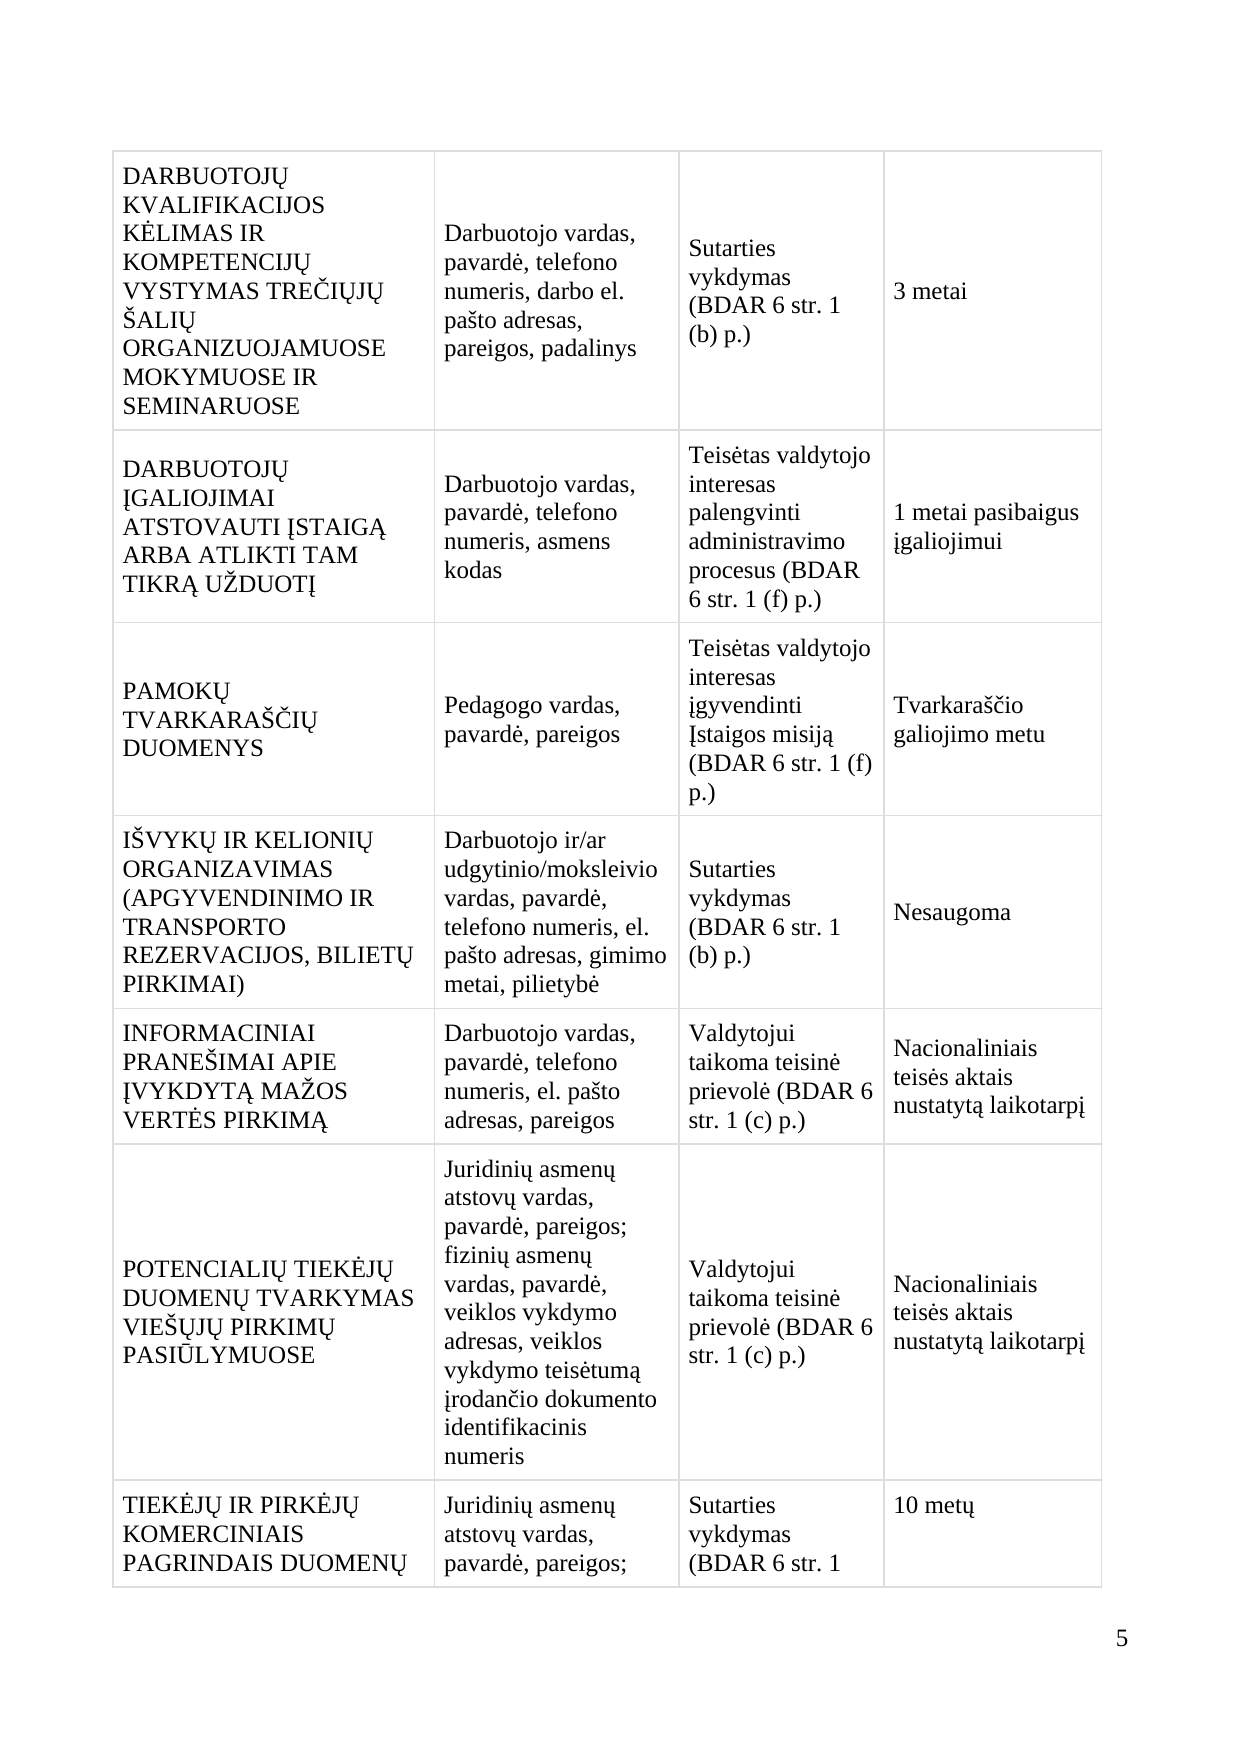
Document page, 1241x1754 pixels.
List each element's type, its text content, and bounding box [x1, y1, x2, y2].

table_cell potencialių Tiekėjų duomenų tvarkymas VIEšųjų PIRKIMų PASIŪLYMuose [114, 1145, 434, 1479]
table_cell INFORMACINIAI PRANEŠIMAI APIE ĮVYKDYTĄ MAŽOS VERTĖS PIRKIMĄ [114, 1009, 434, 1143]
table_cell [114, 1481, 434, 1586]
table_cell Sutarties vykdymas (BDAR 6 str. 1 (b) p.) [680, 816, 883, 1007]
table_cell Tvarkaraščio galiojimo metu [885, 623, 1101, 815]
table_cell 1 metai pasibaigus įgaliojimui [885, 431, 1101, 622]
table_cell Teisėtas valdytojo interesas įgyvendinti Įstaigos misiją (BDAR 6 str. 1 (f) p.) [680, 623, 883, 815]
table_cell Darbuotojo vardas, pavardė, telefono numeris, el. pašto adresas, pareigos [435, 1009, 678, 1143]
table_cell Teisėtas valdytojo interesas palengvinti administravimo procesus (BDAR 6 str. 1 (f) p.) [680, 431, 883, 622]
table_cell Darbuotojų kvalifikacijos kėlimas ir kompetencijų vystymas trečiųjų šalių organizuojamuose mokymuose ir seminaruose [114, 152, 434, 429]
table_cell DARbuotojų įgaliojimai atstovauti įstaigą arba atlikti tam tikrą užduotį [114, 431, 434, 622]
table_cell išvykų ir kelionių organizavimas (apgyvendinimo ir transporto REZERVACIJos, bilietų pirkimai) [114, 816, 434, 1007]
table_cell Valdytojui taikoma teisinė prievolė (BDAR 6 str. 1 (c) p.) [680, 1009, 883, 1143]
table_cell Pedagogo vardas, pavardė, pareigos [435, 623, 678, 815]
table_cell Nacionaliniais teisės aktais nustatytą laikotarpį [885, 1009, 1101, 1143]
table_cell Darbuotojo vardas, pavardė, telefono numeris, darbo el. pašto adresas, pareigos, padalinys [435, 152, 678, 429]
table_cell Juridinių asmenų atstovų vardas, pavardė, pareigos; fizinių asmenų vardas, pavardė, veiklos vykdymo adresas, veiklos vykdymo teisėtumą įrodančio dokumento identifikacinis numeris [435, 1145, 678, 1479]
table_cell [435, 1481, 678, 1586]
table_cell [680, 152, 883, 429]
table_cell Darbuotojo ir/ar udgytinio/moksleivio vardas, pavardė, telefono numeris, el. pašto adresas, gimimo metai, pilietybė [435, 816, 678, 1007]
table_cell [680, 1481, 883, 1586]
table_cell Valdytojui taikoma teisinė prievolė (BDAR 6 str. 1 (c) p.) [680, 1145, 883, 1479]
table_cell Pamokų tvarkaraščių duomenys [114, 623, 434, 815]
table_cell 10 metų [885, 1481, 1101, 1586]
table_cell Nacionaliniais teisės aktais nustatytą laikotarpį [885, 1145, 1101, 1479]
table_cell Nesaugoma [885, 816, 1101, 1007]
table_cell Darbuotojo vardas, pavardė, telefono numeris, asmens kodas [435, 431, 678, 622]
table_cell 3 metai [885, 152, 1101, 429]
